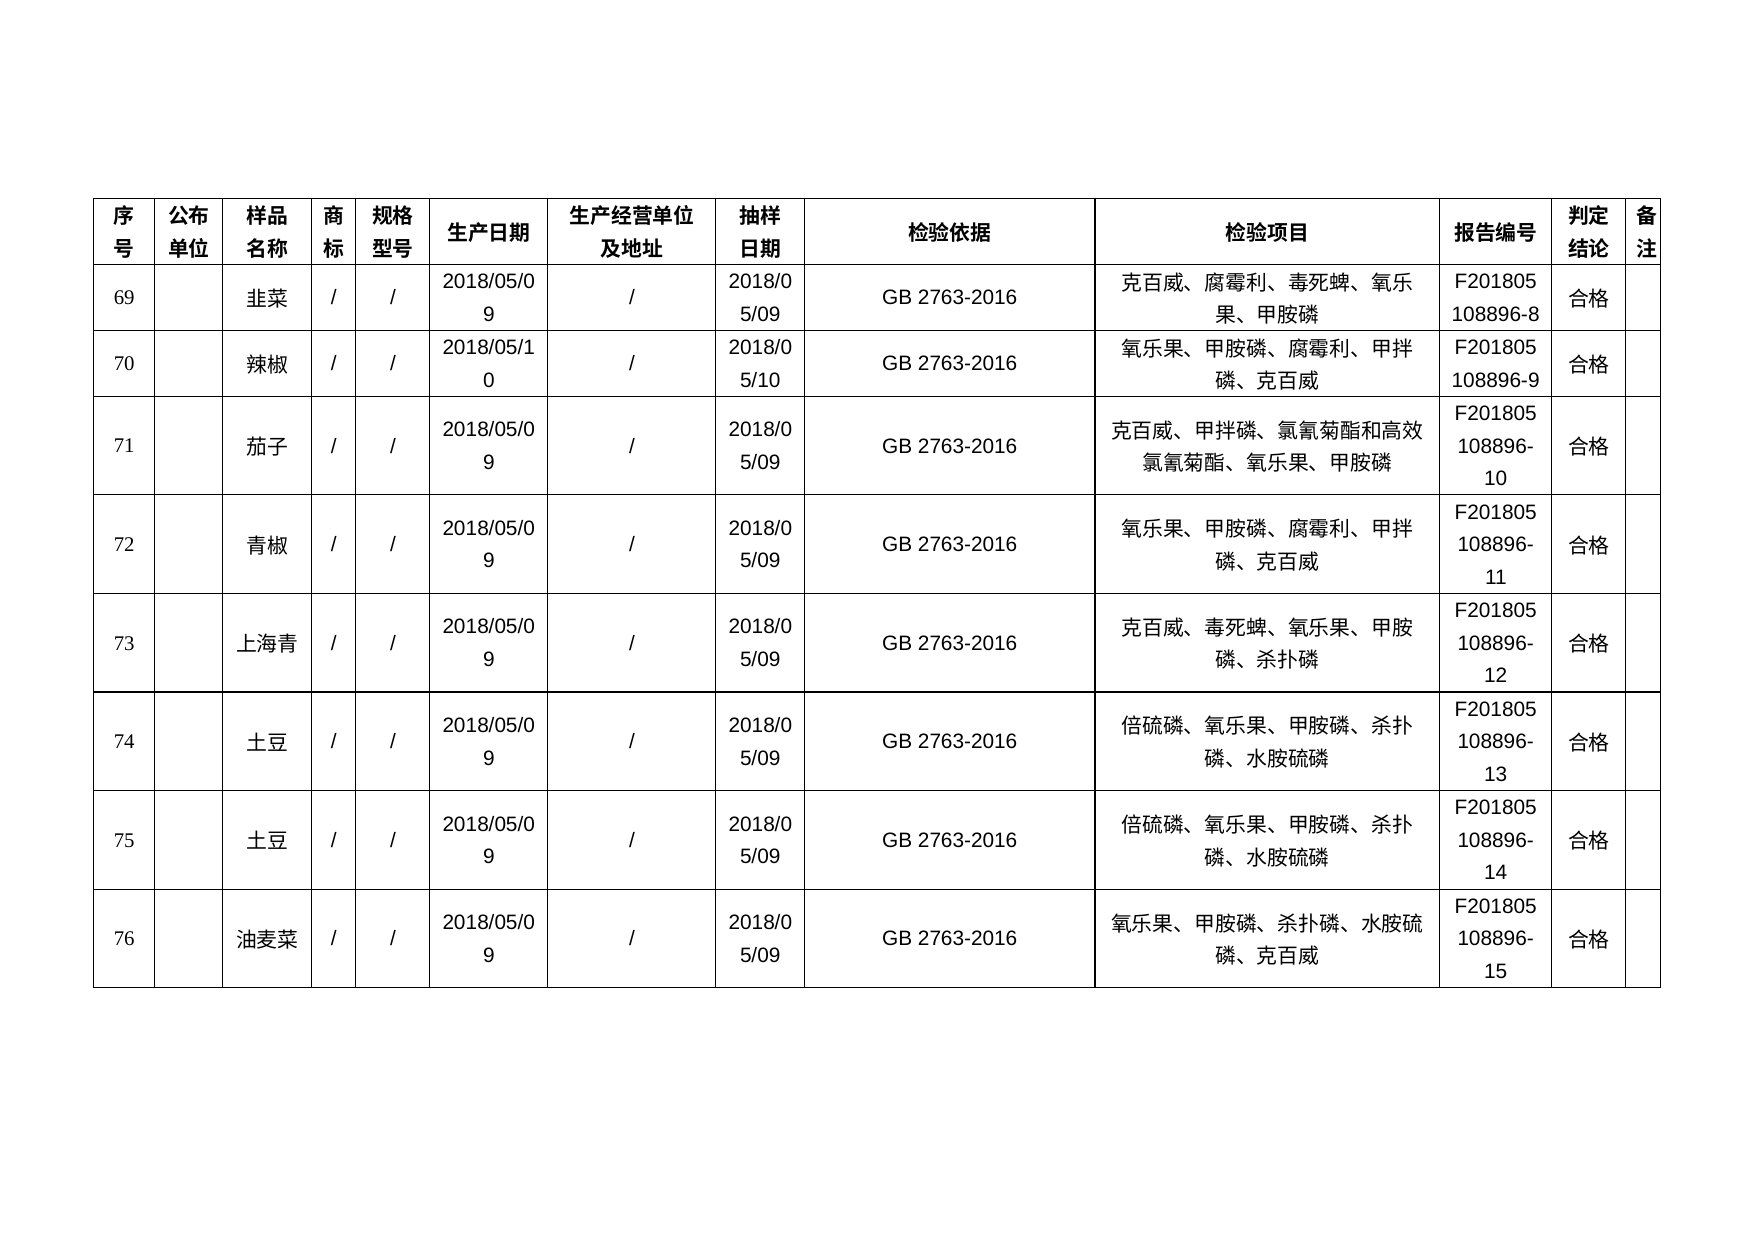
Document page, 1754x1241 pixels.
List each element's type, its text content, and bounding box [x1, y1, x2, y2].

table_cell GB 2763-2016 [805, 693, 1094, 790]
table_cell 倍硫磷、氧乐果、甲胺磷、杀扑磷、水胺硫磷 [1096, 693, 1439, 790]
table_header 报告编号 [1440, 199, 1551, 264]
table_cell 69 [94, 265, 154, 330]
table_cell 2018/05/09 [430, 594, 547, 691]
table_cell 氧乐果、甲胺磷、腐霉利、甲拌磷、克百威 [1096, 495, 1439, 593]
table_cell 茄子 [223, 397, 311, 494]
table_cell 2018/05/09 [430, 265, 547, 330]
table_cell [155, 397, 222, 494]
table_cell GB 2763-2016 [805, 495, 1094, 593]
table_cell [155, 495, 222, 593]
table_cell GB 2763-2016 [805, 890, 1094, 987]
table_cell 韭菜 [223, 265, 311, 330]
table_cell [155, 890, 222, 987]
table_cell [1626, 495, 1660, 593]
table_cell 克百威、腐霉利、毒死蜱、氧乐果、甲胺磷 [1096, 265, 1439, 330]
table_header 备注 [1626, 199, 1660, 264]
table_cell / [548, 265, 715, 330]
table_cell 2018/05/09 [716, 890, 804, 987]
table_cell [1626, 594, 1660, 691]
table_cell 青椒 [223, 495, 311, 593]
table_header 样品 名称 [223, 199, 311, 264]
table_cell [155, 265, 222, 330]
table_cell / [548, 791, 715, 888]
table_cell 2018/05/09 [716, 265, 804, 330]
table_cell [1626, 791, 1660, 888]
table_cell 油麦菜 [223, 890, 311, 987]
table_cell 合格 [1552, 890, 1625, 987]
table_cell / [312, 791, 355, 888]
table_cell [155, 594, 222, 691]
table_header 序 号 [94, 199, 154, 264]
table_cell [155, 331, 222, 396]
table_cell 合格 [1552, 791, 1625, 888]
table_cell / [548, 331, 715, 396]
table_cell F201805108896-14 [1440, 791, 1551, 888]
table_cell F201805108896-12 [1440, 594, 1551, 691]
table_cell 倍硫磷、氧乐果、甲胺磷、杀扑磷、水胺硫磷 [1096, 791, 1439, 888]
table_cell 克百威、毒死蜱、氧乐果、甲胺磷、杀扑磷 [1096, 594, 1439, 691]
table_cell GB 2763-2016 [805, 265, 1094, 330]
table_cell GB 2763-2016 [805, 594, 1094, 691]
table_cell 72 [94, 495, 154, 593]
table_cell 合格 [1552, 495, 1625, 593]
table_cell / [312, 693, 355, 790]
table_cell 氧乐果、甲胺磷、腐霉利、甲拌磷、克百威 [1096, 331, 1439, 396]
table_header 生产日期 [430, 199, 547, 264]
table_cell 2018/05/09 [430, 791, 547, 888]
table_cell 2018/05/09 [716, 791, 804, 888]
table_cell 2018/05/09 [430, 495, 547, 593]
table_cell / [312, 265, 355, 330]
table_cell / [356, 594, 429, 691]
table_header 商标 [312, 199, 355, 264]
table_cell 氧乐果、甲胺磷、杀扑磷、水胺硫磷、克百威 [1096, 890, 1439, 987]
table_cell [1626, 890, 1660, 987]
table_cell / [548, 594, 715, 691]
table_cell 74 [94, 693, 154, 790]
table_header 检验依据 [805, 199, 1094, 264]
table_cell / [356, 495, 429, 593]
table_cell / [356, 890, 429, 987]
table_cell 2018/05/09 [716, 693, 804, 790]
table_cell 2018/05/10 [716, 331, 804, 396]
table_cell [1626, 397, 1660, 494]
table_header 检验项目 [1096, 199, 1439, 264]
table_cell / [548, 890, 715, 987]
table_cell / [356, 791, 429, 888]
table_cell F201805108896-10 [1440, 397, 1551, 494]
table_cell / [356, 265, 429, 330]
table_header 公布 单位 [155, 199, 222, 264]
table_cell / [312, 331, 355, 396]
table_cell 合格 [1552, 594, 1625, 691]
table_cell / [548, 693, 715, 790]
table_cell 合格 [1552, 693, 1625, 790]
table_cell GB 2763-2016 [805, 791, 1094, 888]
table_cell / [548, 397, 715, 494]
table_cell / [312, 890, 355, 987]
table_cell / [312, 495, 355, 593]
table_header 抽样 日期 [716, 199, 804, 264]
table_cell [1626, 331, 1660, 396]
table_cell F201805108896-9 [1440, 331, 1551, 396]
table_cell 上海青 [223, 594, 311, 691]
table_cell GB 2763-2016 [805, 397, 1094, 494]
table_cell 70 [94, 331, 154, 396]
table_header 判定 结论 [1552, 199, 1625, 264]
table_cell 2018/05/09 [430, 397, 547, 494]
table_cell 辣椒 [223, 331, 311, 396]
table_cell / [312, 594, 355, 691]
table_cell / [548, 495, 715, 593]
table_cell 2018/05/09 [716, 594, 804, 691]
table_cell / [356, 693, 429, 790]
table_cell 71 [94, 397, 154, 494]
table_cell [155, 693, 222, 790]
table_cell 76 [94, 890, 154, 987]
table_cell GB 2763-2016 [805, 331, 1094, 396]
table_cell 土豆 [223, 693, 311, 790]
table_cell F201805108896-8 [1440, 265, 1551, 330]
table_cell 合格 [1552, 397, 1625, 494]
table_cell 75 [94, 791, 154, 888]
table_cell [1626, 265, 1660, 330]
table_header 规格型号 [356, 199, 429, 264]
table_cell 土豆 [223, 791, 311, 888]
table_cell 2018/05/09 [430, 890, 547, 987]
table_cell 2018/05/09 [430, 693, 547, 790]
table_cell 2018/05/09 [716, 397, 804, 494]
table_cell F201805108896-15 [1440, 890, 1551, 987]
table_cell 73 [94, 594, 154, 691]
table_cell / [356, 397, 429, 494]
table_header 生产经营单位及地址 [548, 199, 715, 264]
table_cell 合格 [1552, 265, 1625, 330]
table_cell 克百威、甲拌磷、氯氰菊酯和高效氯氰菊酯、氧乐果、甲胺磷 [1096, 397, 1439, 494]
table_cell / [312, 397, 355, 494]
table_cell 合格 [1552, 331, 1625, 396]
table_cell 2018/05/10 [430, 331, 547, 396]
table_cell [1626, 693, 1660, 790]
table_cell [155, 791, 222, 888]
table_cell F201805108896-13 [1440, 693, 1551, 790]
table_cell 2018/05/09 [716, 495, 804, 593]
table_cell / [356, 331, 429, 396]
table_cell F201805108896-11 [1440, 495, 1551, 593]
